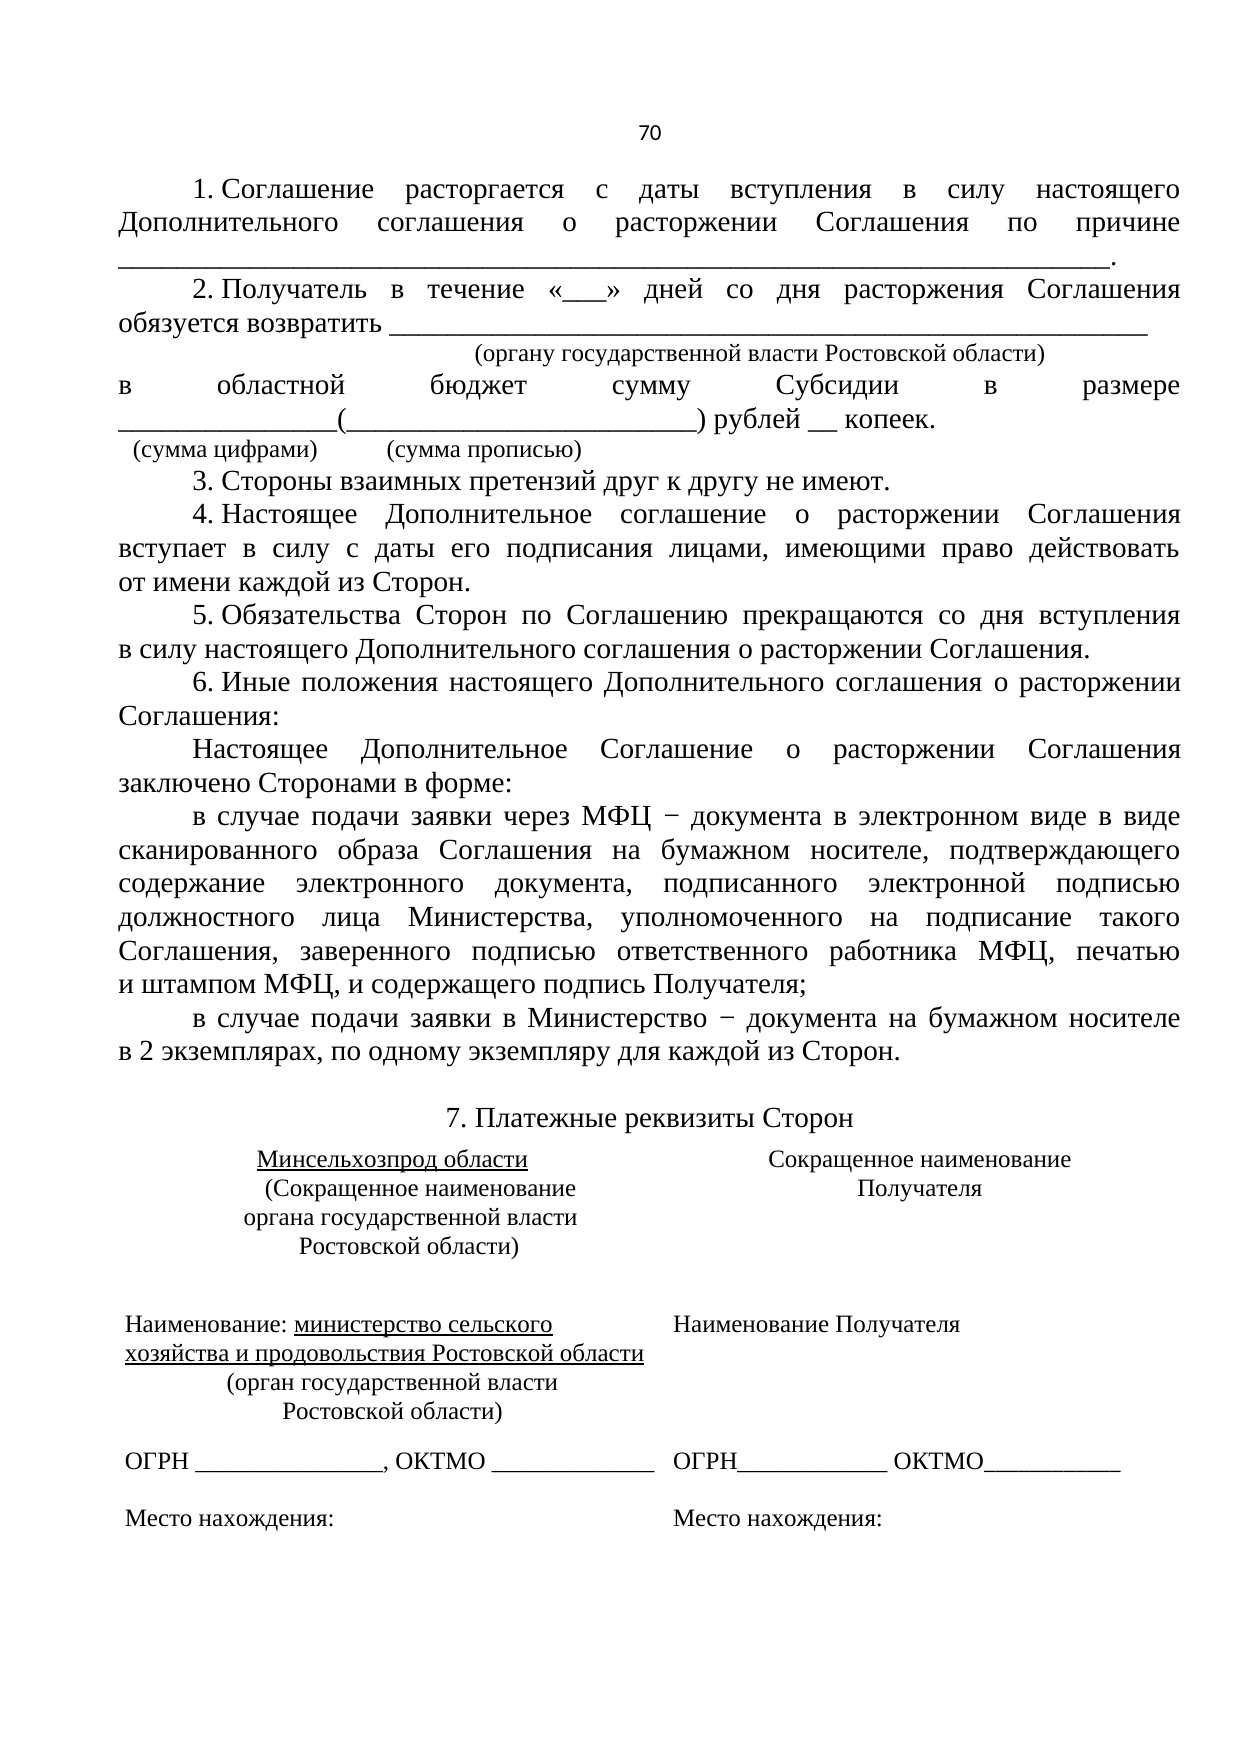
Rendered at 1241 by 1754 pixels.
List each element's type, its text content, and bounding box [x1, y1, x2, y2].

text 6. Иные положения настоящего Дополнительного соглашения о расторжении Соглашения: [118, 664, 1181, 731]
text в областной бюджет сумму Субсидии в размере _______________(________________________) рублей __ копеек. [118, 367, 1181, 434]
text в случае подачи заявки в Министерство − документа на бумажном носителе в 2 экземплярах, по одному экземпляру для каждой из Сторон. [118, 1000, 1181, 1067]
table_cell ОГРН _______________, ОКТМО _____________ [118, 1435, 666, 1492]
text (органу государственной власти Ростовской области) [118, 338, 1181, 367]
text в случае подачи заявки через МФЦ − документа в электронном виде в виде сканированного образа Соглашения на бумажном носителе, подтверждающего содержание электронного документа, подписанного электронной подписью должностного лица Министерства, уполномоченного на подписание такого Соглашения, заверенного подписью ответственного работника МФЦ, печатью и штампом МФЦ, и содержащего подпись Получателя; [118, 798, 1181, 1000]
table_cell ОГРН____________ ОКТМО____________ [666, 1435, 1173, 1492]
text 4. Настоящее Дополнительное соглашение о расторжении Соглашения вступает в силу с даты его подписания лицами, имеющими право действовать от имени каждой из Сторон. [118, 497, 1181, 597]
table_cell Наименование: министерство сельского хозяйства и продовольствия Ростовской области (орган государственной власти Ростовской области) [118, 1299, 666, 1435]
table_cell Место нахождения: [666, 1492, 1173, 1599]
text 7. Платежные реквизиты Сторон [118, 1100, 1181, 1134]
text (сумма цифрами) (сумма прописью) [118, 434, 1181, 463]
text 1. Соглашение расторгается с даты вступления в силу настоящего Дополнительного соглашения о расторжении Соглашения по причине ____________________________________________________________________. [118, 171, 1181, 271]
table_header Минсельхозпрод области (Сокращенное наименование органа государственной власти Ростовской области) [118, 1134, 666, 1299]
table_cell Место нахождения: [118, 1492, 666, 1599]
text 2. Получатель в течение «___» дней со дня расторжения Соглашения обязуется возвратить ____________________________________________________ [118, 271, 1181, 338]
text 3. Стороны взаимных претензий друг к другу не имеют. [118, 463, 1181, 497]
table_header Сокращенное наименование Получателя [666, 1134, 1173, 1299]
text Настоящее Дополнительное Соглашение о расторжении Соглашения заключено Сторонами в форме: [118, 731, 1181, 798]
table_cell Наименование Получателя [666, 1299, 1173, 1435]
text 5. Обязательства Сторон по Соглашению прекращаются со дня вступления в силу настоящего Дополнительного соглашения о расторжении Соглашения. [118, 597, 1181, 664]
